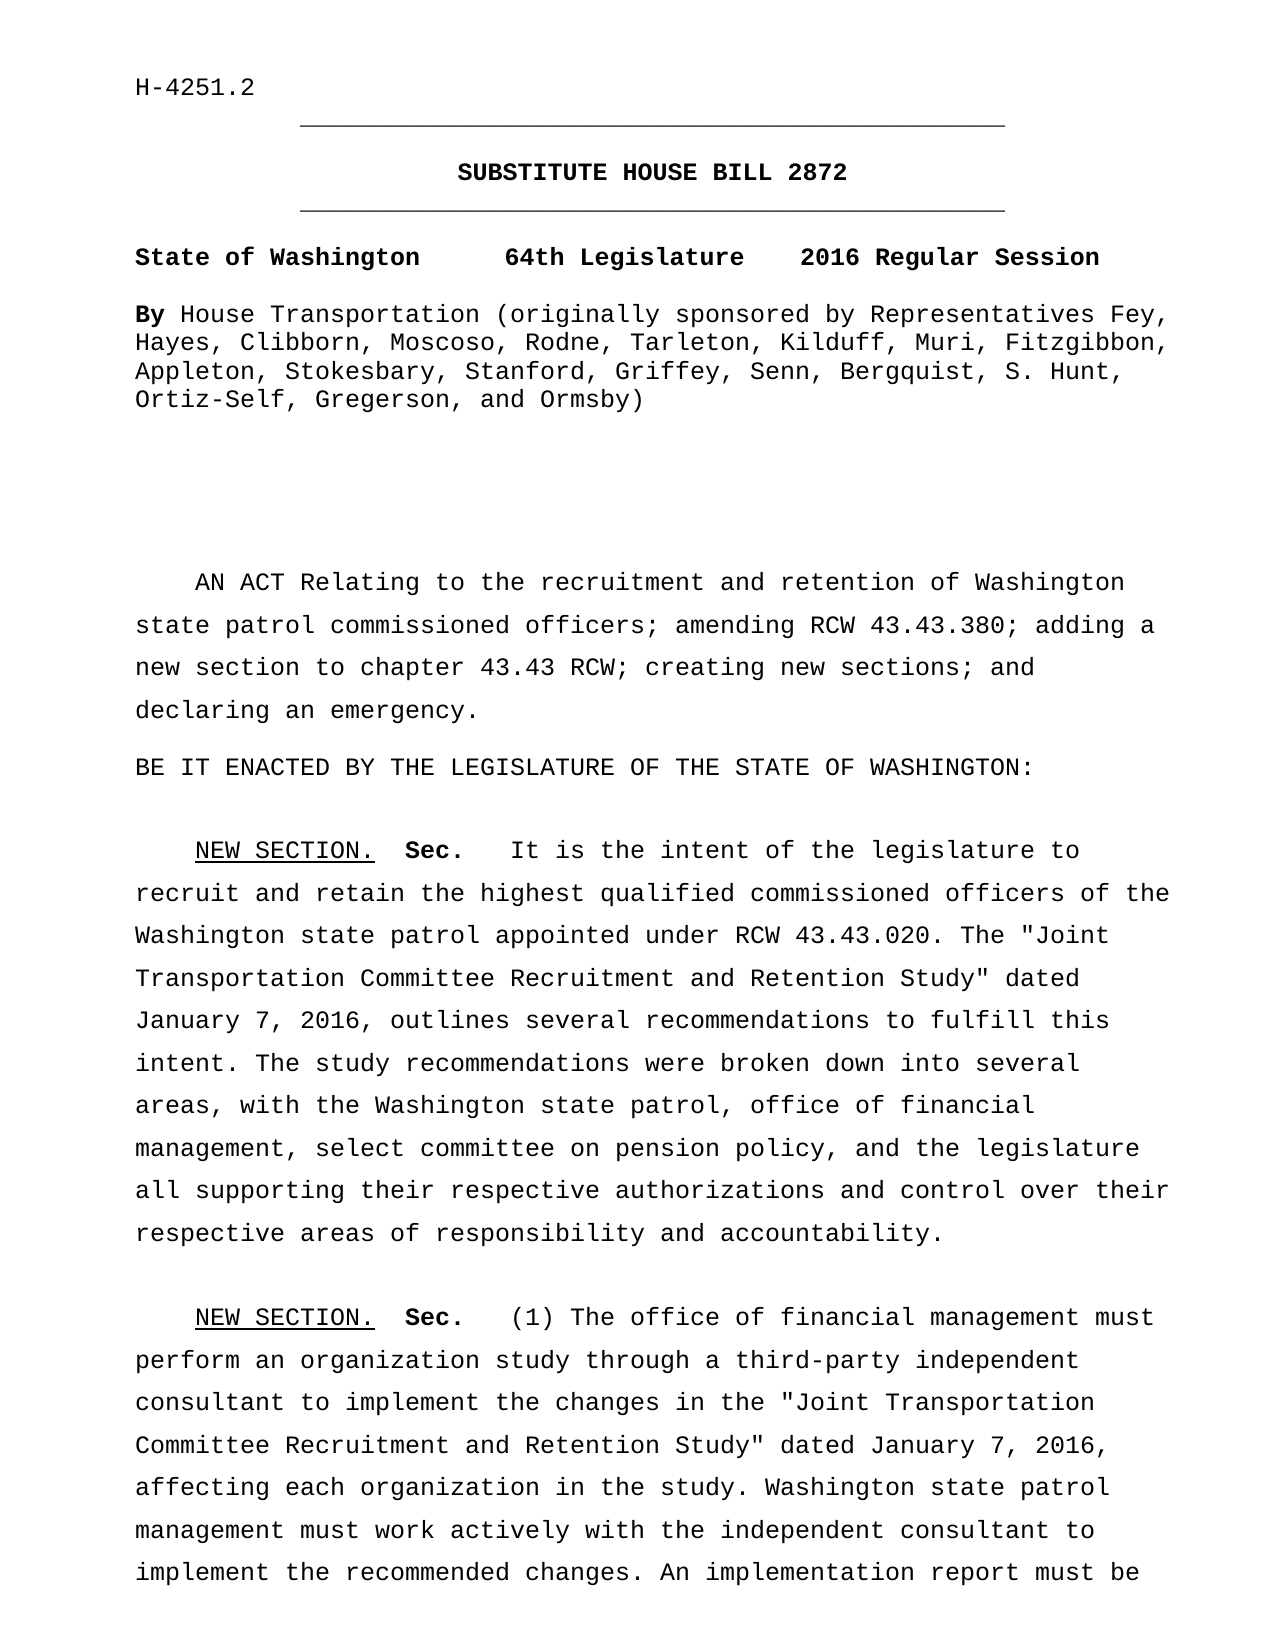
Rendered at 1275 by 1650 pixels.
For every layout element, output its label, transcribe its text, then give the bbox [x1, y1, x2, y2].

text By House Transportation (originally sponsored by Representatives Fey, Hayes, Clibborn, Moscoso, Rodne, Tarleton, Kilduff, Muri, Fitzgibbon, Appleton, Stokesbary, Stanford, Griffey, Senn, Bergquist, S. Hunt, Ortiz-Self, Gregerson, and Ormsby) [135, 302, 1170, 415]
text BE IT ENACTED BY THE LEGISLATURE OF THE STATE OF WASHINGTON: [135, 755, 1170, 783]
text _______________________________________________ [135, 188, 1170, 217]
text SUBSTITUTE HOUSE BILL 2872 [135, 160, 1170, 188]
text State of Washington 64th Legislature 2016 Regular Session [135, 245, 1170, 273]
text H-4251.2 [135, 75, 1170, 103]
text NEW SECTION. Sec. It is the intent of the legislature to recruit and retain the highest qualified commissioned officers of the Washington state patrol appointed under RCW 43.43.020. The "Joint Transportation Committee Recruitment and Retention Study" dated January 7, 2016, outlines several recommendations to fulfill this intent. The study recommendations were broken down into several areas, with the Washington state patrol, office of financial management, select committee on pension policy, and the legislature all supporting their respective authorizations and control over their respective areas of responsibility and accountability. [135, 825, 1170, 1250]
text AN ACT Relating to the recruitment and retention of Washington state patrol commissioned officers; amending RCW 43.43.380; adding a new section to chapter 43.43 RCW; creating new sections; and declaring an emergency. [135, 557, 1170, 727]
text _______________________________________________ [135, 103, 1170, 132]
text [135, 1292, 1170, 1589]
